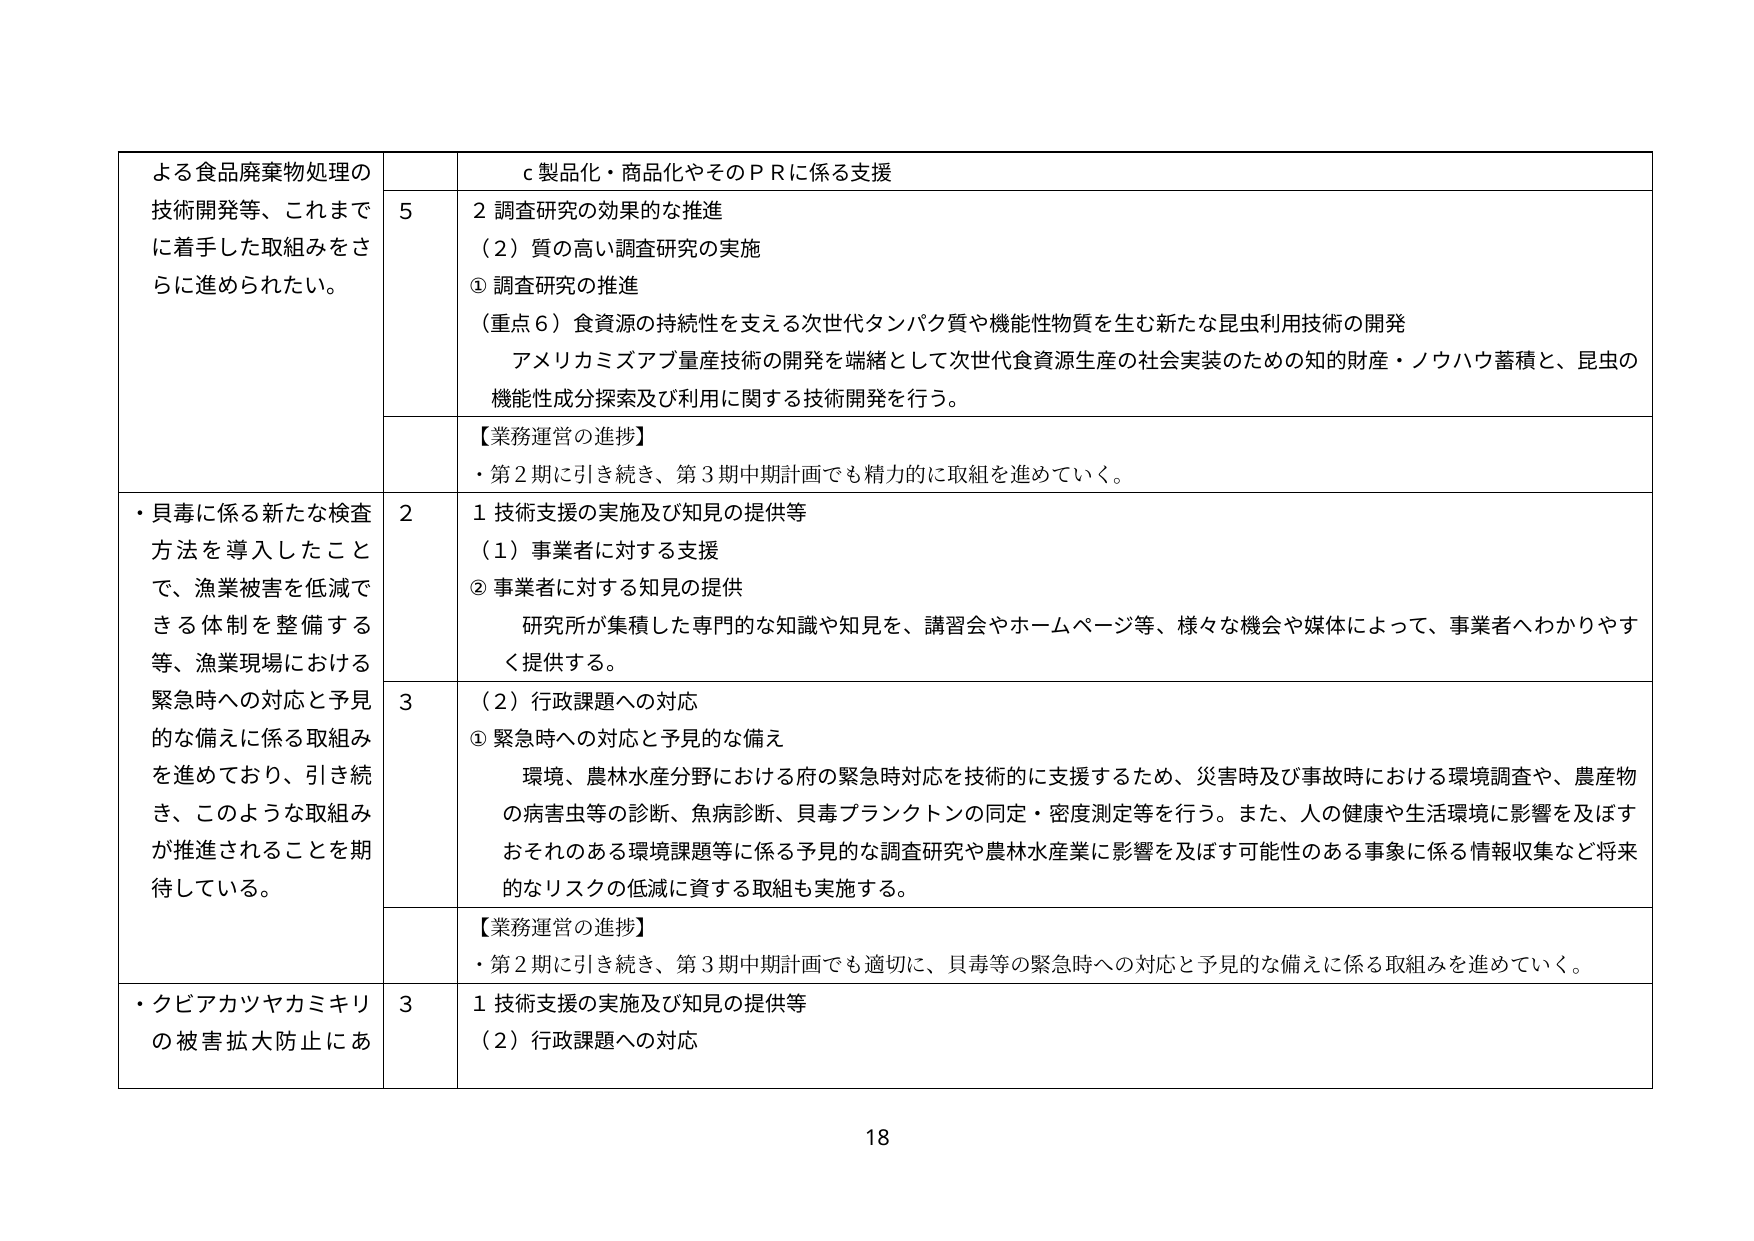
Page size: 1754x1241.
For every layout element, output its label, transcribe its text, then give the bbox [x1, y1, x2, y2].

table_cell （２）行政課題への対応 ① 緊急時への対応と予見的な備え 環境、農林水産分野における府の緊急時対応を技術的に支援するため、災害時及び事故時における環境調査や、農産物の病害虫等の診断、魚病診断、貝毒プランクトンの同定・密度測定等を行う。また、人の健康や生活環境に影響を及ぼすおそれのある環境課題等に係る予見的な調査研究や農林水産業に影響を及ぼす可能性のある事象に係る情報収集など将来的なリスクの低減に資する取組も実施する。 [458, 682, 1652, 907]
table_cell ５ [384, 191, 457, 416]
table_cell [384, 417, 457, 492]
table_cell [119, 984, 383, 1088]
table_cell 【業務運営の進捗】 ・第２期に引き続き、第３期中期計画でも精力的に取組を進めていく。 [458, 417, 1652, 492]
table_cell ３ [384, 984, 457, 1088]
table_cell ・貝毒に係る新たな検査方法を導入したことで、漁業被害を低減できる体制を整備する等、漁業現場における緊急時への対応と予見的な備えに係る取組みを進めており、引き続き、このような取組みが推進されることを期待している。 [119, 493, 383, 983]
table_cell ２ [384, 493, 457, 681]
table_cell ２ 調査研究の効果的な推進 （２）質の高い調査研究の実施 ① 調査研究の推進 （重点６）食資源の持続性を支える次世代タンパク質や機能性物質を生む新たな昆虫利用技術の開発 アメリカミズアブ量産技術の開発を端緒として次世代食資源生産の社会実装のための知的財産・ノウハウ蓄積と、昆虫の機能性成分探索及び利用に関する技術開発を行う。 [458, 191, 1652, 416]
table_cell [384, 908, 457, 983]
table_cell １ 技術支援の実施及び知見の提供等 （１）事業者に対する支援 ② 事業者に対する知見の提供 研究所が集積した専門的な知識や知見を、講習会やホームページ等、様々な機会や媒体によって、事業者へわかりやすく提供する。 [458, 493, 1652, 681]
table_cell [119, 153, 383, 492]
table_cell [458, 984, 1652, 1088]
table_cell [458, 153, 1652, 190]
table_cell 【業務運営の進捗】 ・第２期に引き続き、第３期中期計画でも適切に、貝毒等の緊急時への対応と予見的な備えに係る取組みを進めていく。 [458, 908, 1652, 983]
table_cell ２ [384, 153, 457, 190]
table_cell ３ [384, 682, 457, 907]
